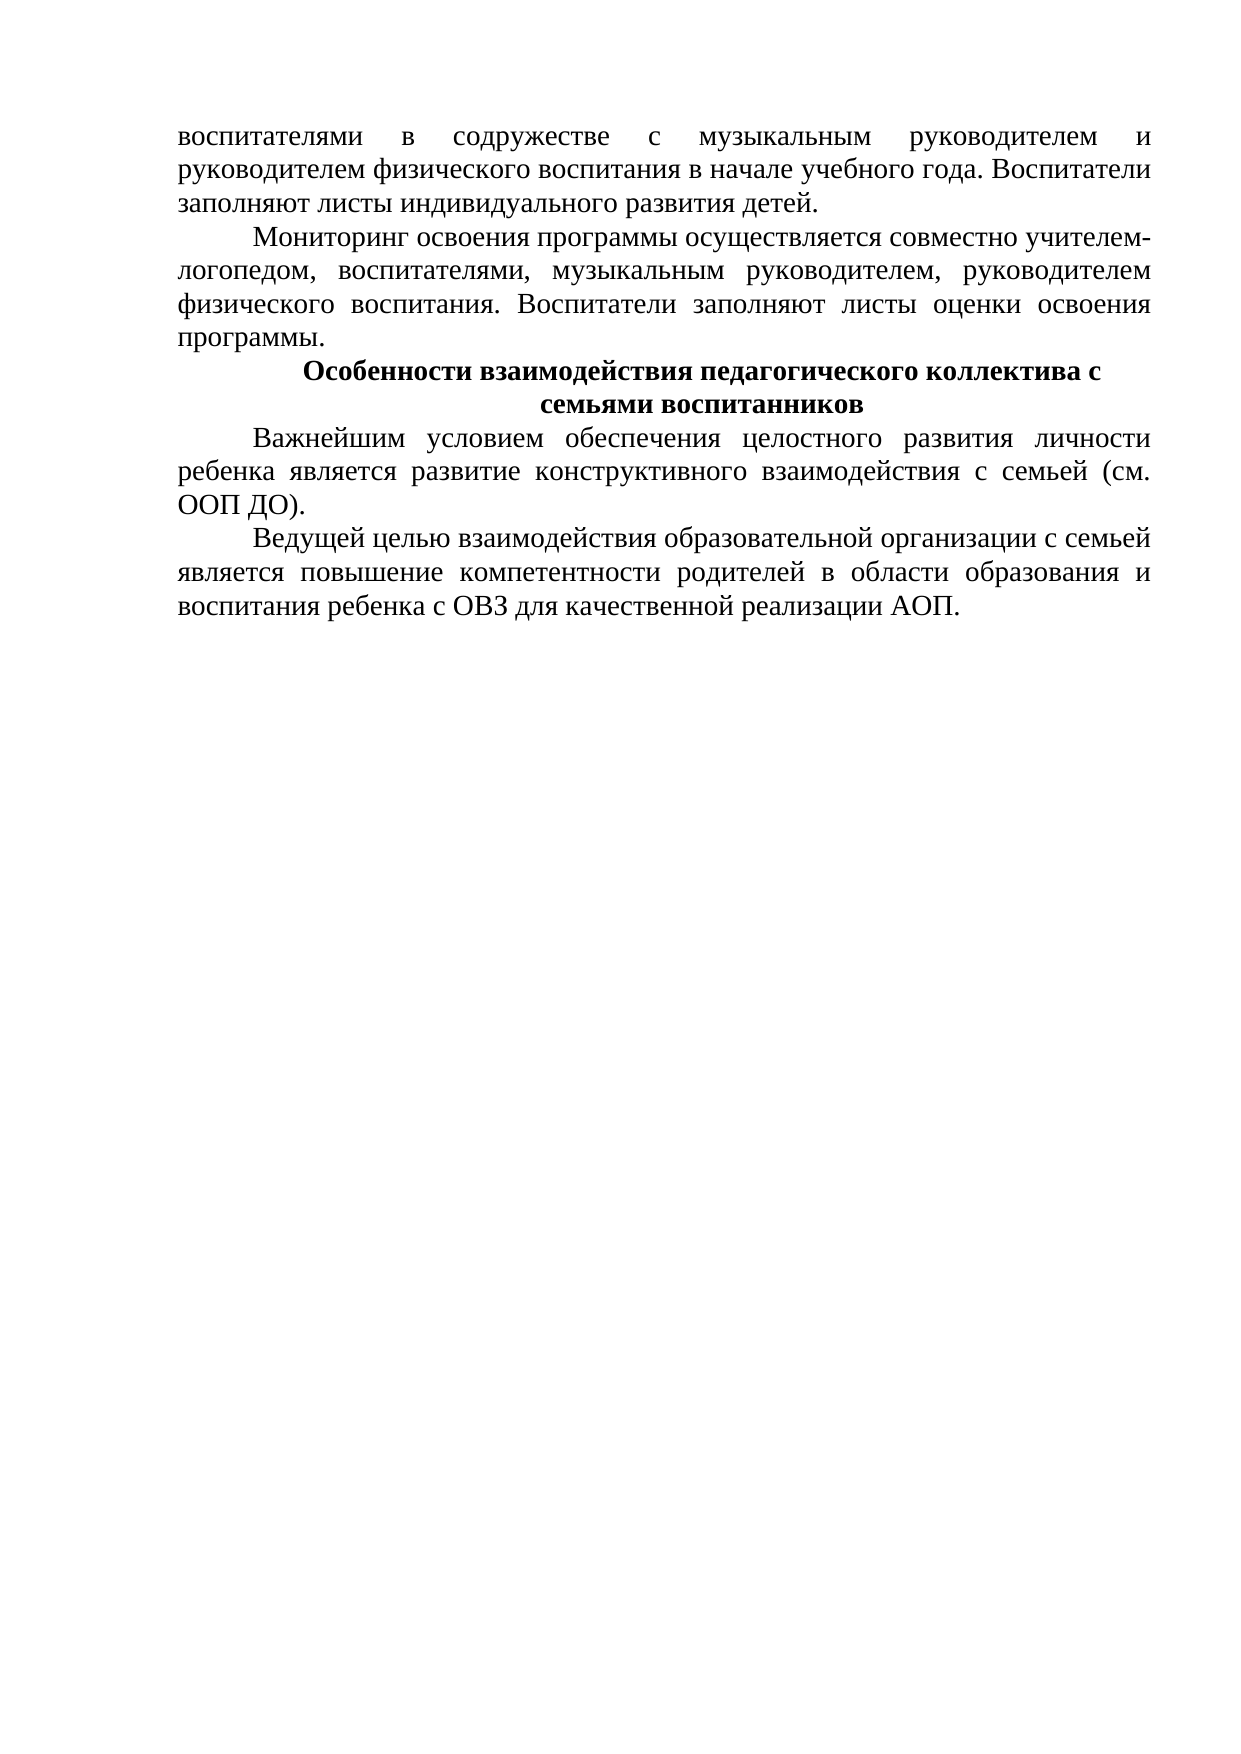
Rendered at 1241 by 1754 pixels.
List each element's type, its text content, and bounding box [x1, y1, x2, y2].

text Особенности взаимодействия педагогического коллектива с семьями воспитанников [252, 353, 1152, 420]
text Важнейшим условием обеспечения целостного развития личности ребенка является развитие конструктивного взаимодействия с семьей (см. ООП ДО). [177, 420, 1152, 521]
text Мониторинг освоения программы осуществляется совместно учителем-логопедом, воспитателями, музыкальным руководителем, руководителем физического воспитания. Воспитатели заполняют листы оценки освоения программы. [177, 219, 1152, 353]
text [177, 118, 1152, 219]
text Ведущей целью взаимодействия образовательной организации с семьей является повышение компетентности родителей в области образования и воспитания ребенка с ОВЗ для качественной реализации АОП. [177, 521, 1152, 621]
